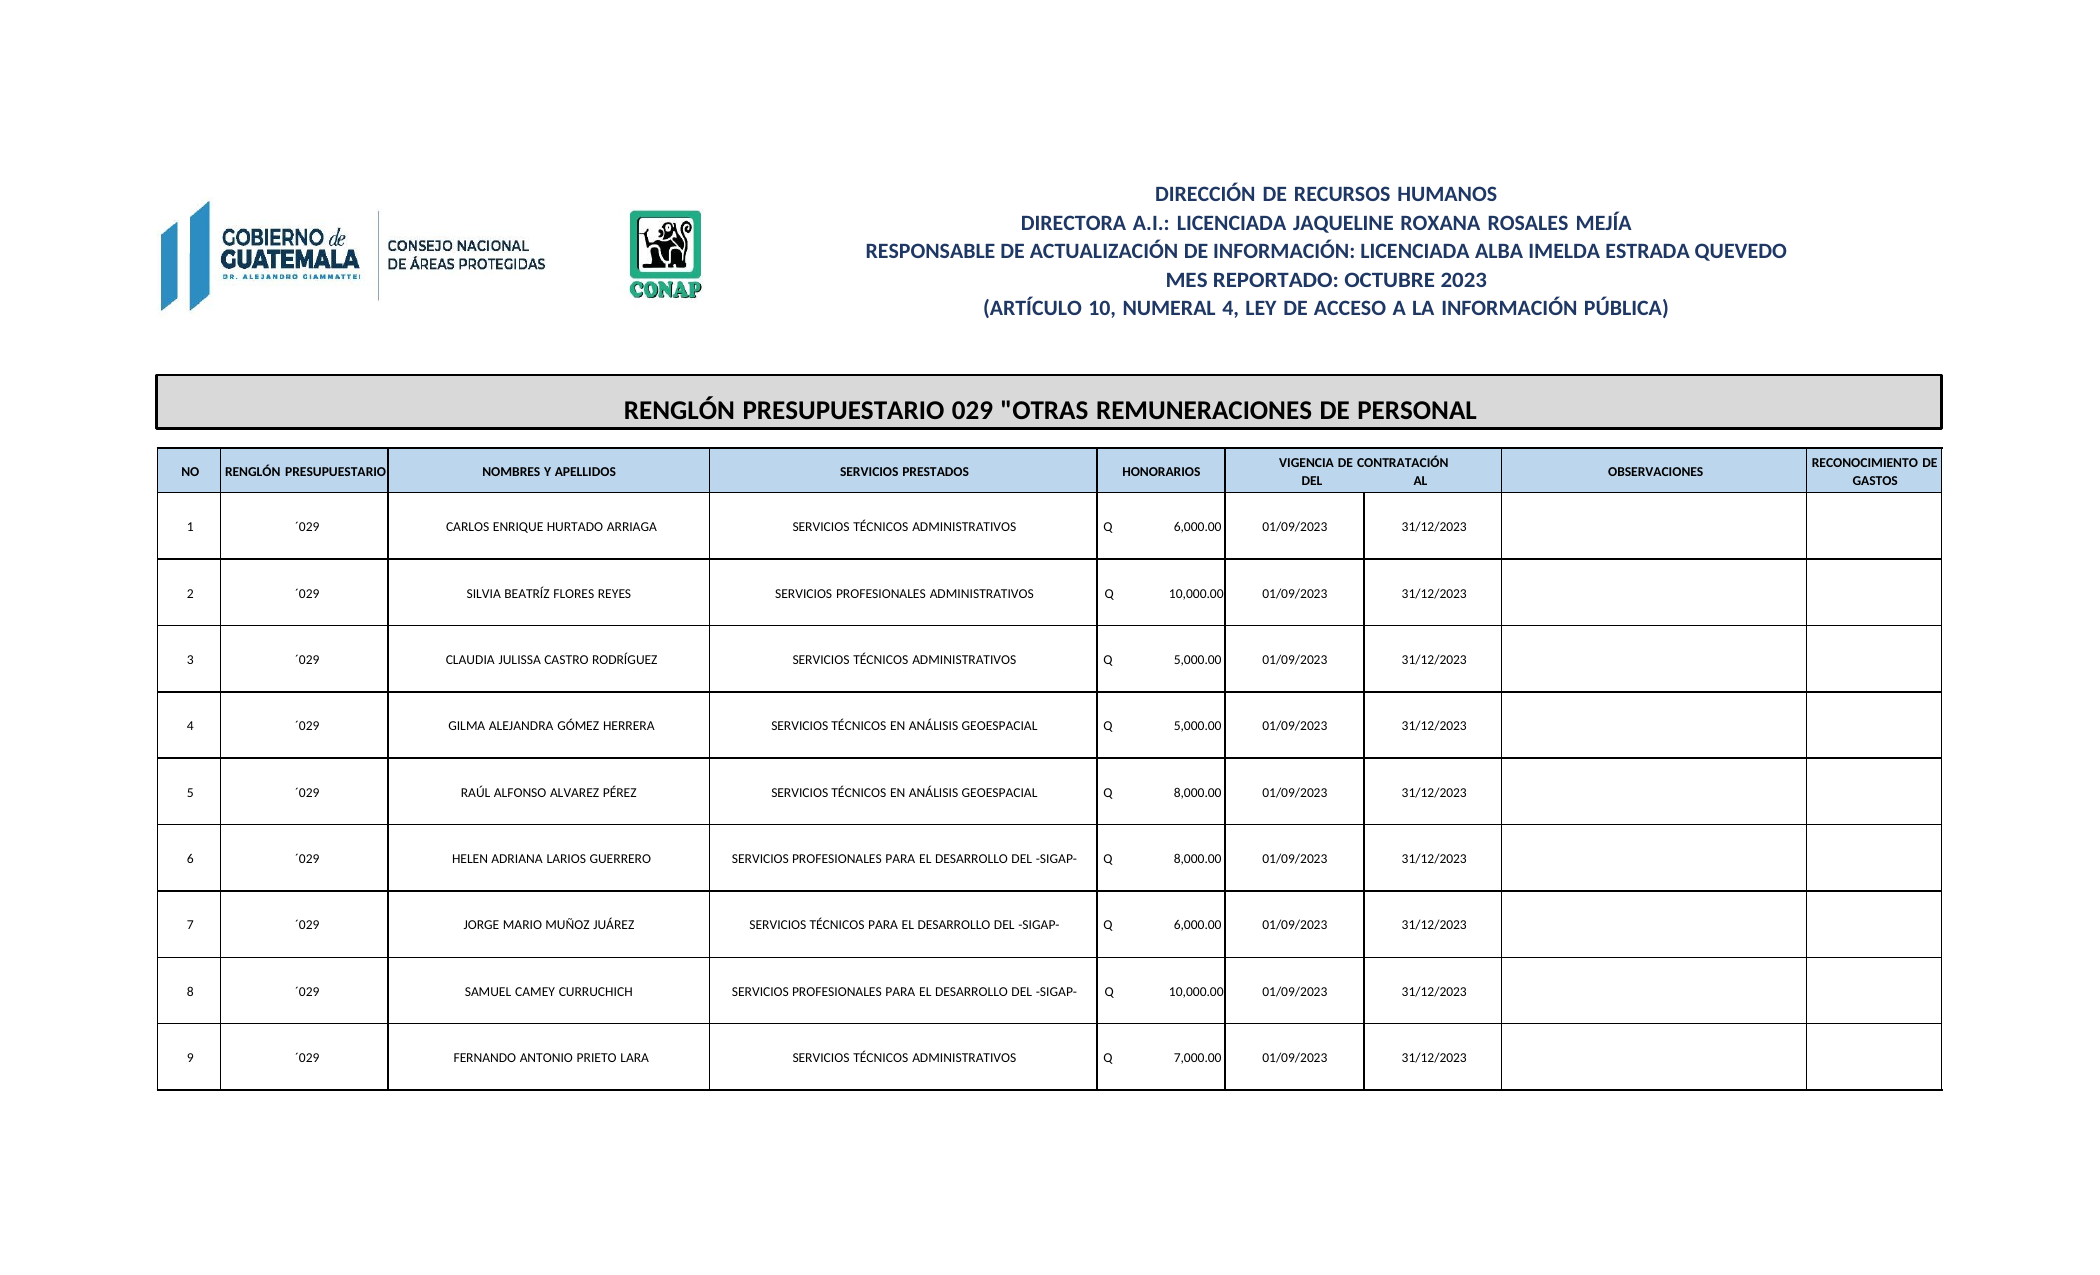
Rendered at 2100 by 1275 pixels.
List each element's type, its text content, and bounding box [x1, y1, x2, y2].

text DIRECTORA A.I.: LICENCIADA JAQUELINE ROXANA ROSALES MEJÍA [863, 209, 1788, 236]
text DIRECCIÓN DE RECURSOS HUMANOS [863, 180, 1788, 207]
table_cell SERVICIOS TÉCNICOS ADMINISTRATIVOS [710, 1024, 1096, 1089]
table_cell ´029 [221, 759, 387, 824]
table_cell ´029 [221, 493, 387, 558]
table_cell 01/09/2023 [1226, 493, 1363, 558]
table_cell 5 [158, 759, 220, 824]
table_cell SERVICIOS TÉCNICOS ADMINISTRATIVOS [710, 626, 1096, 691]
table_header SERVICIOS PRESTADOS [710, 449, 1096, 492]
table_cell 31/12/2023 [1365, 759, 1501, 824]
table_cell SERVICIOS PROFESIONALES PARA EL DESARROLLO DEL -SIGAP- [710, 825, 1096, 890]
table_cell 2 [158, 560, 220, 624]
table_header RENGLÓN PRESUPUESTARIO [221, 449, 387, 492]
table_cell ´029 [221, 1024, 387, 1089]
table_cell 31/12/2023 [1365, 493, 1501, 558]
table_cell [1807, 560, 1941, 624]
table_cell 8 [158, 958, 220, 1023]
table_cell Q [1098, 759, 1139, 824]
table_cell [1807, 825, 1941, 890]
picture [156, 197, 704, 320]
table_cell 31/12/2023 [1365, 958, 1501, 1023]
table_cell [1502, 493, 1806, 558]
table_cell [1502, 759, 1806, 824]
table_cell 31/12/2023 [1365, 693, 1501, 757]
table_header OBSERVACIONES [1502, 449, 1806, 492]
table_cell 8,000.00 [1140, 825, 1224, 890]
table_cell 01/09/2023 [1226, 693, 1363, 757]
table_cell 10,000.00 [1140, 958, 1224, 1023]
table_cell 01/09/2023 [1226, 892, 1363, 956]
table_cell 4 [158, 693, 220, 757]
table_cell 31/12/2023 [1365, 892, 1501, 956]
table_cell CLAUDIA JULISSA CASTRO RODRÍGUEZ [389, 626, 709, 691]
table_cell Q [1098, 626, 1139, 691]
table_cell 8,000.00 [1140, 759, 1224, 824]
table_cell 31/12/2023 [1365, 825, 1501, 890]
table_cell [1502, 892, 1806, 956]
table_cell 6,000.00 [1140, 892, 1224, 956]
table_cell [1502, 626, 1806, 691]
table_cell 01/09/2023 [1226, 759, 1363, 824]
table_cell Q [1098, 1024, 1139, 1089]
table_header VIGENCIA DE CONTRATACIÓN DEL AL [1226, 449, 1501, 492]
table_cell SAMUEL CAMEY CURRUCHICH [389, 958, 709, 1023]
table_cell 01/09/2023 [1226, 1024, 1363, 1089]
table_header HONORARIOS [1098, 449, 1224, 492]
table_cell 31/12/2023 [1365, 1024, 1501, 1089]
table_cell HELEN ADRIANA LARIOS GUERRERO [389, 825, 709, 890]
table_cell [1807, 693, 1941, 757]
table_cell ´029 [221, 693, 387, 757]
table_cell [1807, 626, 1941, 691]
table_cell FERNANDO ANTONIO PRIETO LARA [389, 1024, 709, 1089]
table_cell [1502, 825, 1806, 890]
table_cell 1 [158, 493, 220, 558]
text RESPONSABLE DE ACTUALIZACIÓN DE INFORMACIÓN: LICENCIADA ALBA IMELDA ESTRADA QUEVEDO MES REPORTADO: OCTUBRE 2023 [863, 237, 1788, 293]
table_cell ´029 [221, 626, 387, 691]
table_header NO [158, 449, 220, 492]
table_cell GILMA ALEJANDRA GÓMEZ HERRERA [389, 693, 709, 757]
table_cell JORGE MARIO MUÑOZ JUÁREZ [389, 892, 709, 956]
table_cell SILVIA BEATRÍZ FLORES REYES [389, 560, 709, 624]
table_cell [1502, 1024, 1806, 1089]
table_cell 5,000.00 [1140, 626, 1224, 691]
table_cell 10,000.00 [1140, 560, 1224, 624]
table_cell [1807, 493, 1941, 558]
table_cell Q [1098, 958, 1139, 1023]
table_cell ´029 [221, 958, 387, 1023]
table_cell 01/09/2023 [1226, 560, 1363, 624]
table_cell 01/09/2023 [1226, 958, 1363, 1023]
table_cell [1807, 958, 1941, 1023]
table_cell 6,000.00 [1140, 493, 1224, 558]
table_cell 01/09/2023 [1226, 825, 1363, 890]
table_cell 3 [158, 626, 220, 691]
table_cell SERVICIOS PROFESIONALES PARA EL DESARROLLO DEL -SIGAP- [710, 958, 1096, 1023]
table_cell [1807, 759, 1941, 824]
table_cell 6 [158, 825, 220, 890]
table_cell 9 [158, 1024, 220, 1089]
table_cell RAÚL ALFONSO ALVAREZ PÉREZ [389, 759, 709, 824]
table_cell SERVICIOS TÉCNICOS EN ANÁLISIS GEOESPACIAL [710, 759, 1096, 824]
table_cell Q [1098, 825, 1139, 890]
table_cell CARLOS ENRIQUE HURTADO ARRIAGA [389, 493, 709, 558]
table_cell SERVICIOS TÉCNICOS PARA EL DESARROLLO DEL -SIGAP- [710, 892, 1096, 956]
table_header RECONOCIMIENTO DE GASTOS [1807, 449, 1941, 492]
table_cell 7 [158, 892, 220, 956]
table_cell SERVICIOS TÉCNICOS EN ANÁLISIS GEOESPACIAL [710, 693, 1096, 757]
table_cell 7,000.00 [1140, 1024, 1224, 1089]
table_cell SERVICIOS PROFESIONALES ADMINISTRATIVOS [710, 560, 1096, 624]
table_cell Q [1098, 693, 1139, 757]
table_cell Q [1098, 493, 1139, 558]
table_cell 31/12/2023 [1365, 626, 1501, 691]
table_cell [1502, 958, 1806, 1023]
table_cell 31/12/2023 [1365, 560, 1501, 624]
table_cell [1807, 1024, 1941, 1089]
table_cell [1502, 560, 1806, 624]
table_cell ´029 [221, 560, 387, 624]
text (ARTÍCULO 10, NUMERAL 4, LEY DE ACCESO A LA INFORMACIÓN PÚBLICA) [863, 295, 1788, 321]
table_cell Q [1098, 892, 1139, 956]
table_cell ´029 [221, 892, 387, 956]
table_cell [1807, 892, 1941, 956]
table_cell Q [1098, 560, 1139, 624]
table_cell 5,000.00 [1140, 693, 1224, 757]
table_cell ´029 [221, 825, 387, 890]
table_cell [1502, 693, 1806, 757]
table_cell SERVICIOS TÉCNICOS ADMINISTRATIVOS [710, 493, 1096, 558]
table_header NOMBRES Y APELLIDOS [389, 449, 709, 492]
table_cell 01/09/2023 [1226, 626, 1363, 691]
